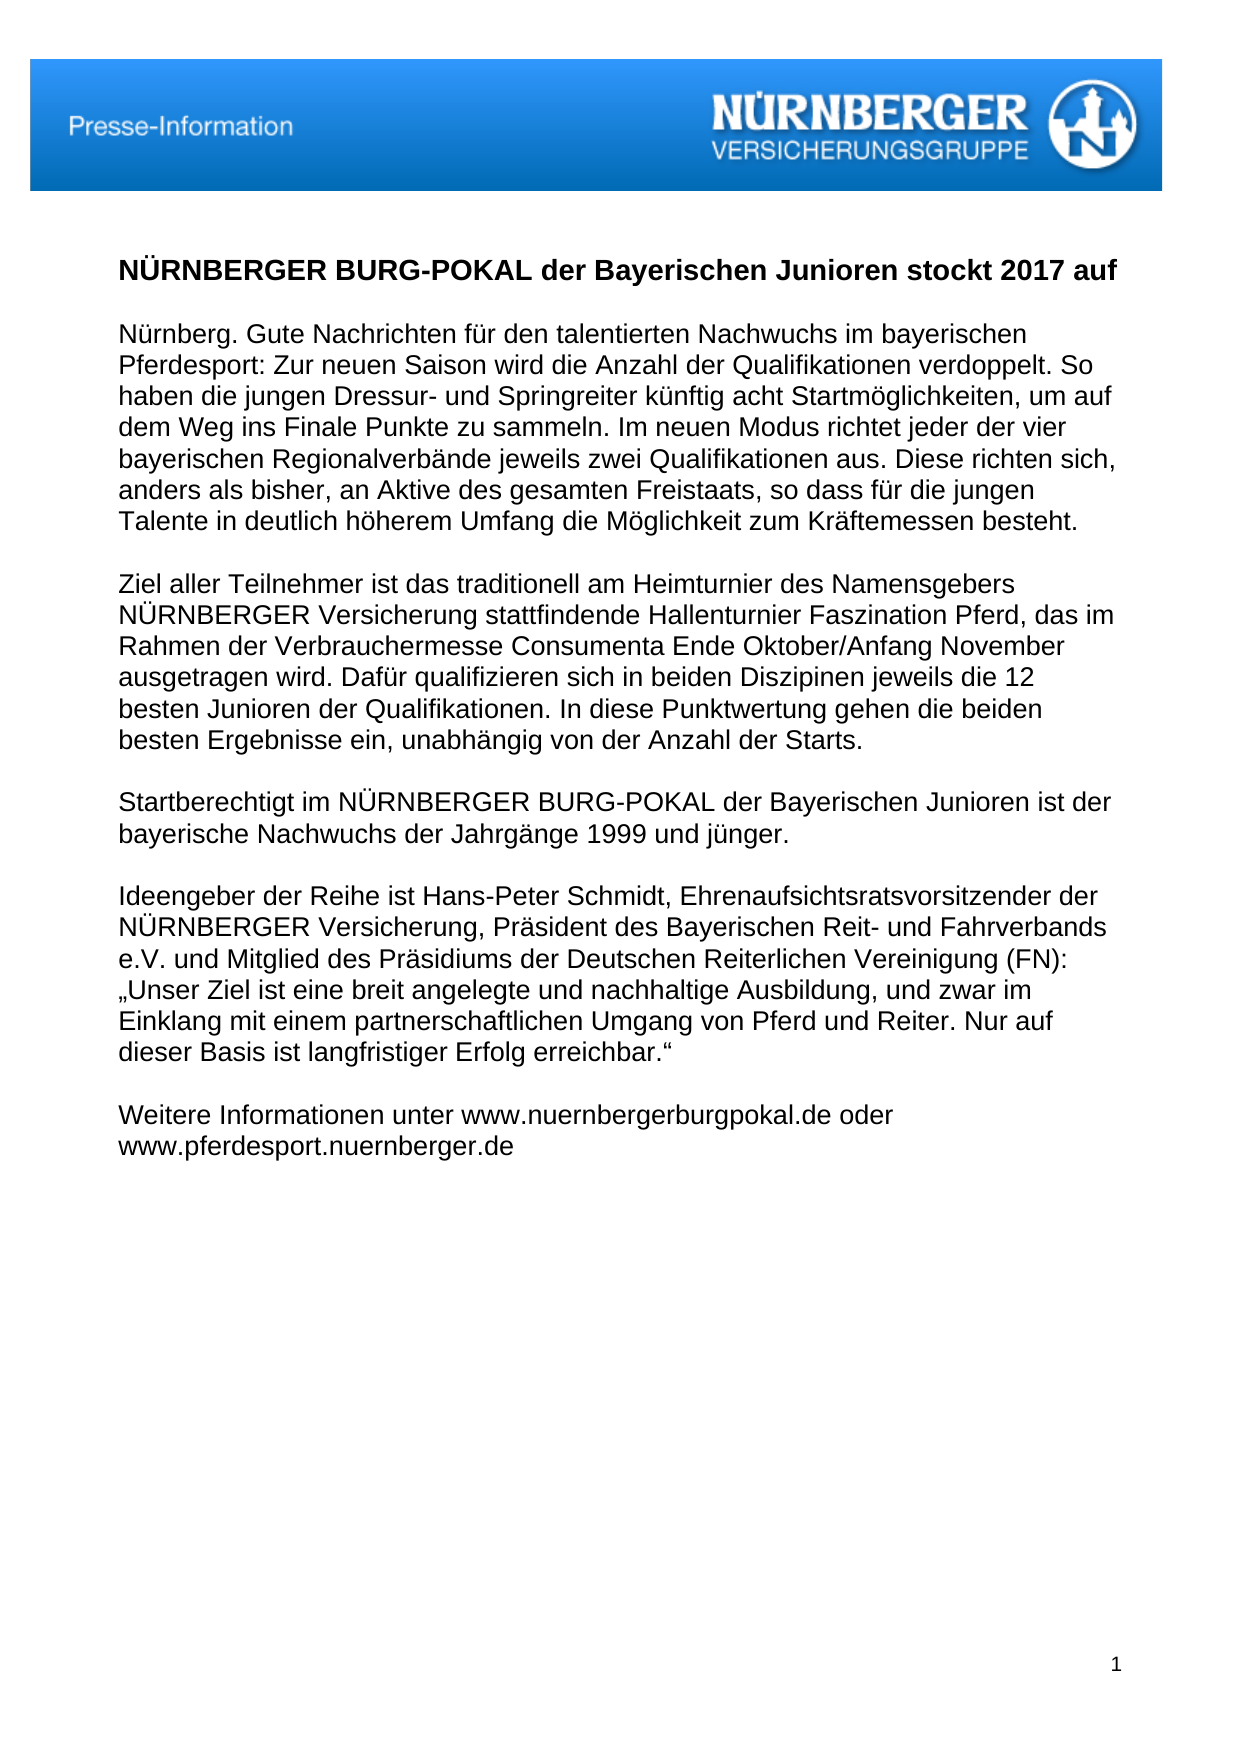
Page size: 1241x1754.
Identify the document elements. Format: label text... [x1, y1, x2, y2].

text Nürnberg. Gute Nachrichten für den talentierten Nachwuchs im bayerischen Pferdesport: Zur neuen Saison wird die Anzahl der Qualifikationen verdoppelt. So haben die jungen Dressur- und Springreiter künftig acht Startmöglichkeiten, um auf dem Weg ins Finale Punkte zu sammeln. Im neuen Modus richtet jeder der vier bayerischen Regionalverbände jeweils zwei Qualifikationen aus. Diese richten sich, anders als bisher, an Aktive des gesamten Freistaats, so dass für die jungen Talente in deutlich höherem Umfang die Möglichkeit zum Kräftemessen besteht. [118, 318, 1122, 536]
text Ideengeber der Reihe ist Hans-Peter Schmidt, Ehrenaufsichtsratsvorsitzender der NÜRNBERGER Versicherung, Präsident des Bayerischen Reit- und Fahrverbands e.V. und Mitglied des Präsidiums der Deutschen Reiterlichen Vereinigung (FN): „Unser Ziel ist eine breit angelegte und nachhaltige Ausbildung, und zwar im Einklang mit einem partnerschaftlichen Umgang von Pferd und Reiter. Nur auf dieser Basis ist langfristiger Erfolg erreichbar.“ [118, 880, 1122, 1068]
text Weitere Informationen unter www.nuernbergerburgpokal.de oder www.pferdesport.nuernberger.de [118, 1099, 1122, 1161]
text Startberechtigt im NÜRNBERGER BURG-POKAL der Bayerischen Junioren ist der bayerische Nachwuchs der Jahrgänge 1999 und jünger. [118, 786, 1122, 849]
text Ziel aller Teilnehmer ist das traditionell am Heimturnier des Namensgebers NÜRNBERGER Versicherung stattfindende Hallenturnier Faszination Pferd, das im Rahmen der Verbrauchermesse Consumenta Ende Oktober/Anfang November ausgetragen wird. Dafür qualifizieren sich in beiden Diszipinen jeweils die 12 besten Junioren der Qualifikationen. In diese Punktwertung gehen die beiden besten Ergebnisse ein, unabhängig von der Anzahl der Starts. [118, 568, 1122, 755]
text NÜRNBERGER BURG-POKAL der Bayerischen Junioren stockt 2017 auf [118, 253, 1122, 286]
picture [29, 59, 1163, 191]
